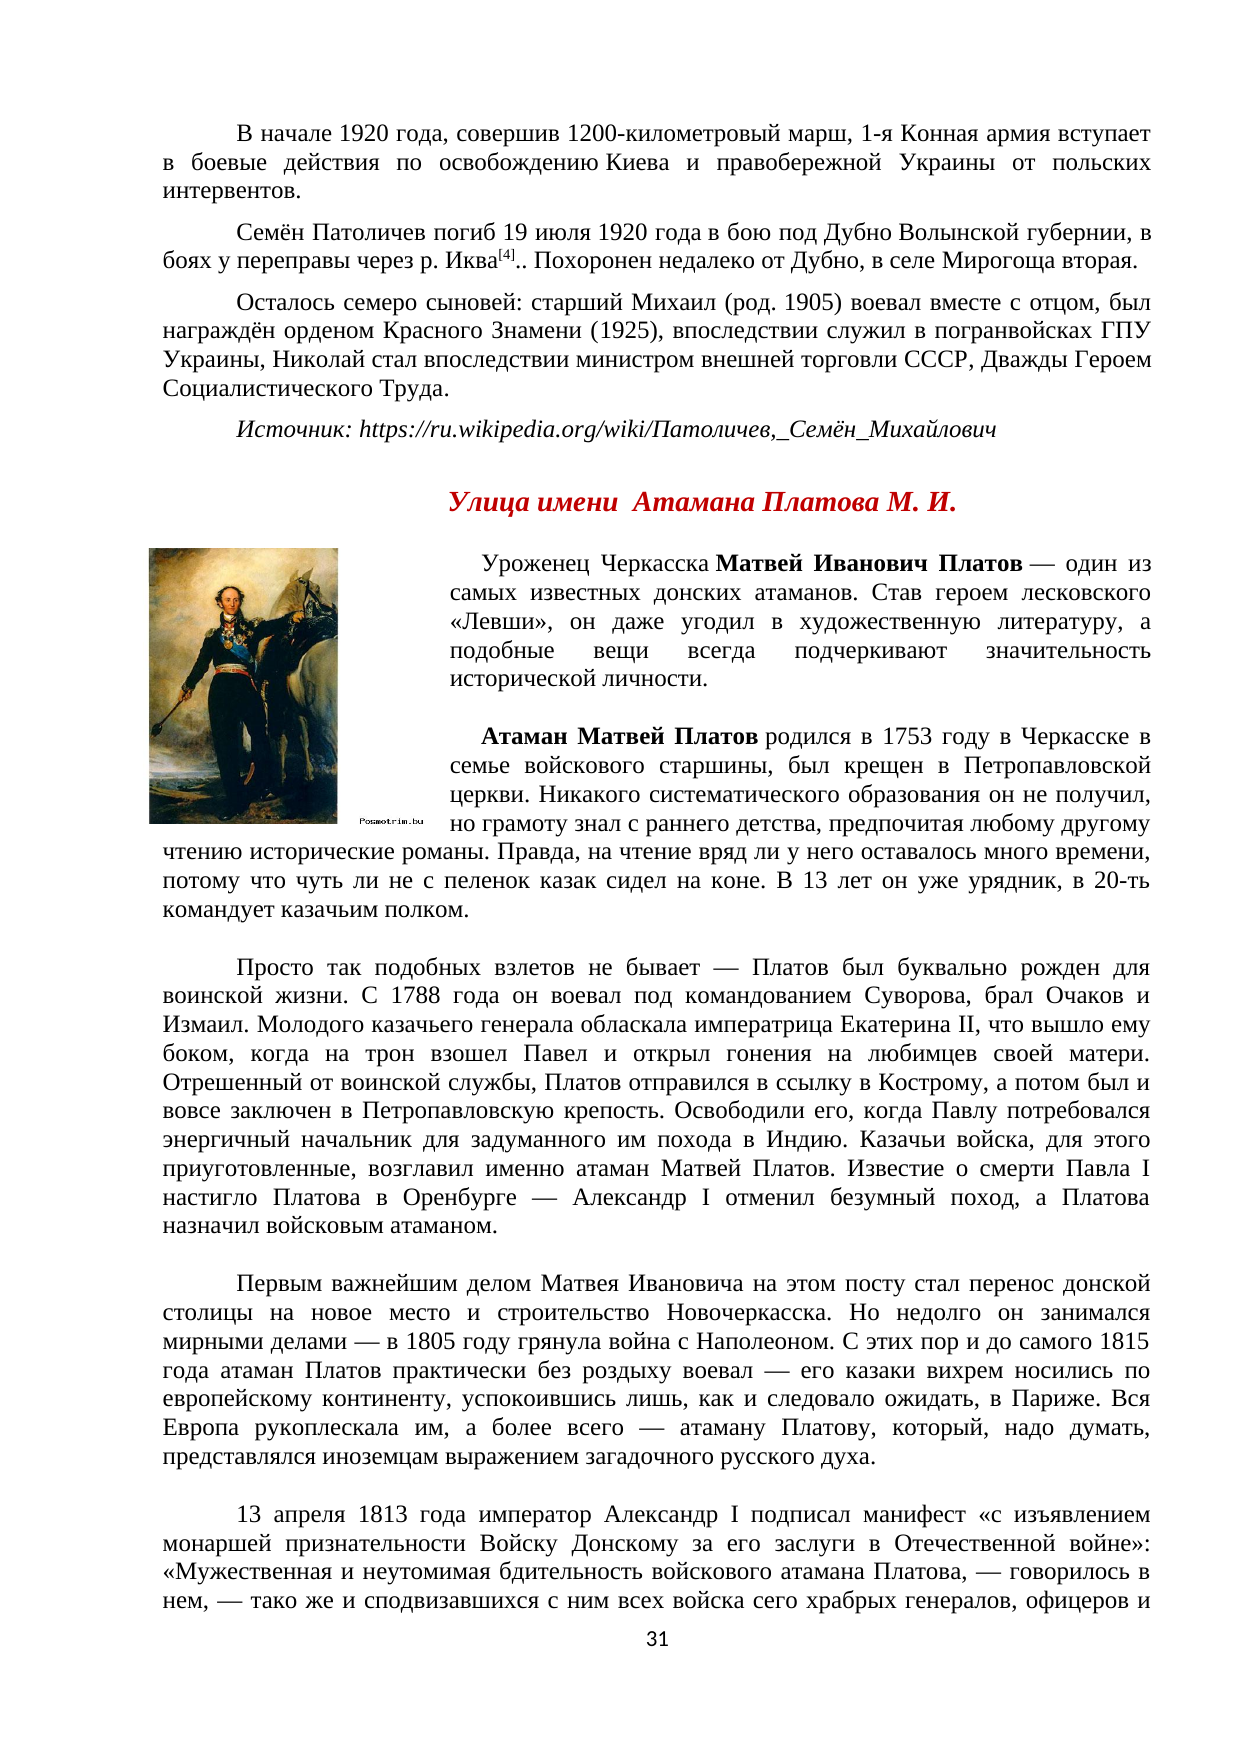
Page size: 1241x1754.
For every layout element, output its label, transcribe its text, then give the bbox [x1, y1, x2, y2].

text Просто так подобных взлетов не бывает — Платов был буквально рожден для воинской жизни. С 1788 года он воевал под командованием Суворова, брал Очаков и Измаил. Молодого казачьего генерала обласкала императрица Екатерина II, что вышло ему боком, когда на трон взошел Павел и открыл гонения на любимцев своей матери. Отрешенный от воинской службы, Платов отправился в ссылку в Кострому, а потом был и вовсе заключен в Петропавловскую крепость. Освободили его, когда Павлу потребовался энергичный начальник для задуманного им похода в Индию. Казачьи войска, для этого приуготовленные, возглавил именно атаман Матвей Платов. Известие о смерти Павла I настигло Платова в Оренбурге — Александр I отменил безумный поход, а Платова назначил войсковым атаманом. [162, 952, 1152, 1239]
text Источник: https://ru.wikipedia.org/wiki/Патоличев,_Семён_Михайлович [162, 414, 1152, 443]
text Первым важнейшим делом Матвея Ивановича на этом посту стал перенос донской столицы на новое место и строительство Новочеркасска. Но недолго он занимался мирными делами — в 1805 году грянула война с Наполеоном. С этих пор и до самого 1815 года атаман Платов практически без роздыху воевал — его казаки вихрем носились по европейскому континенту, успокоившись лишь, как и следовало ожидать, в Париже. Вся Европа рукоплескала им, а более всего — атаману Платову, который, надо думать, представлялся иноземцам выражением загадочного русского духа. [162, 1268, 1152, 1470]
text Осталось семеро сыновей: старший Михаил (род. 1905) воевал вместе с отцом, был награждён орденом Красного Знамени (1925), впоследствии служил в погранвойсках ГПУ Украины, Николай стал впоследствии министром внешней торговли СССР, Дважды Героем Социалистического Труда. [162, 287, 1152, 402]
list Улица имени Атамана Платова М. И. [237, 484, 1167, 517]
picture [50, 548, 432, 824]
subtitle Уроженец Черкасска Матвей Иванович Платов — один из самых известных донских атаманов. Став героем лесковского «Левши», он даже угодил в художественную литературу, а подобные вещи всегда подчеркивают значительность исторической личности. [432, 548, 1152, 692]
text Атаман Матвей Платов родился в 1753 году в Черкасске в семье войскового старшины, был крещен в Петропавловской церкви. Никакого систематического образования он не получил, но грамоту знал с раннего детства, предпочитая любому другому чтению исторические романы. Правда, на чтение вряд ли у него оставалось много времени, потому что чуть ли не с пеленок казак сидел на коне. В 13 лет он уже урядник, в 20-ть командует казачьим полком. [162, 721, 1152, 923]
text Семён Патоличев погиб 19 июля 1920 года в бою под Дубно Волынской губернии, в боях у переправы через р. Иква[4].. Похоронен недалеко от Дубно, в селе Мирогоща вторая. [162, 217, 1152, 274]
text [162, 1499, 1152, 1614]
text В начале 1920 года, совершив 1200-километровый марш, 1-я Конная армия вступает в боевые действия по освобождению Киева и правобережной Украины от польских интервентов. [162, 118, 1152, 204]
